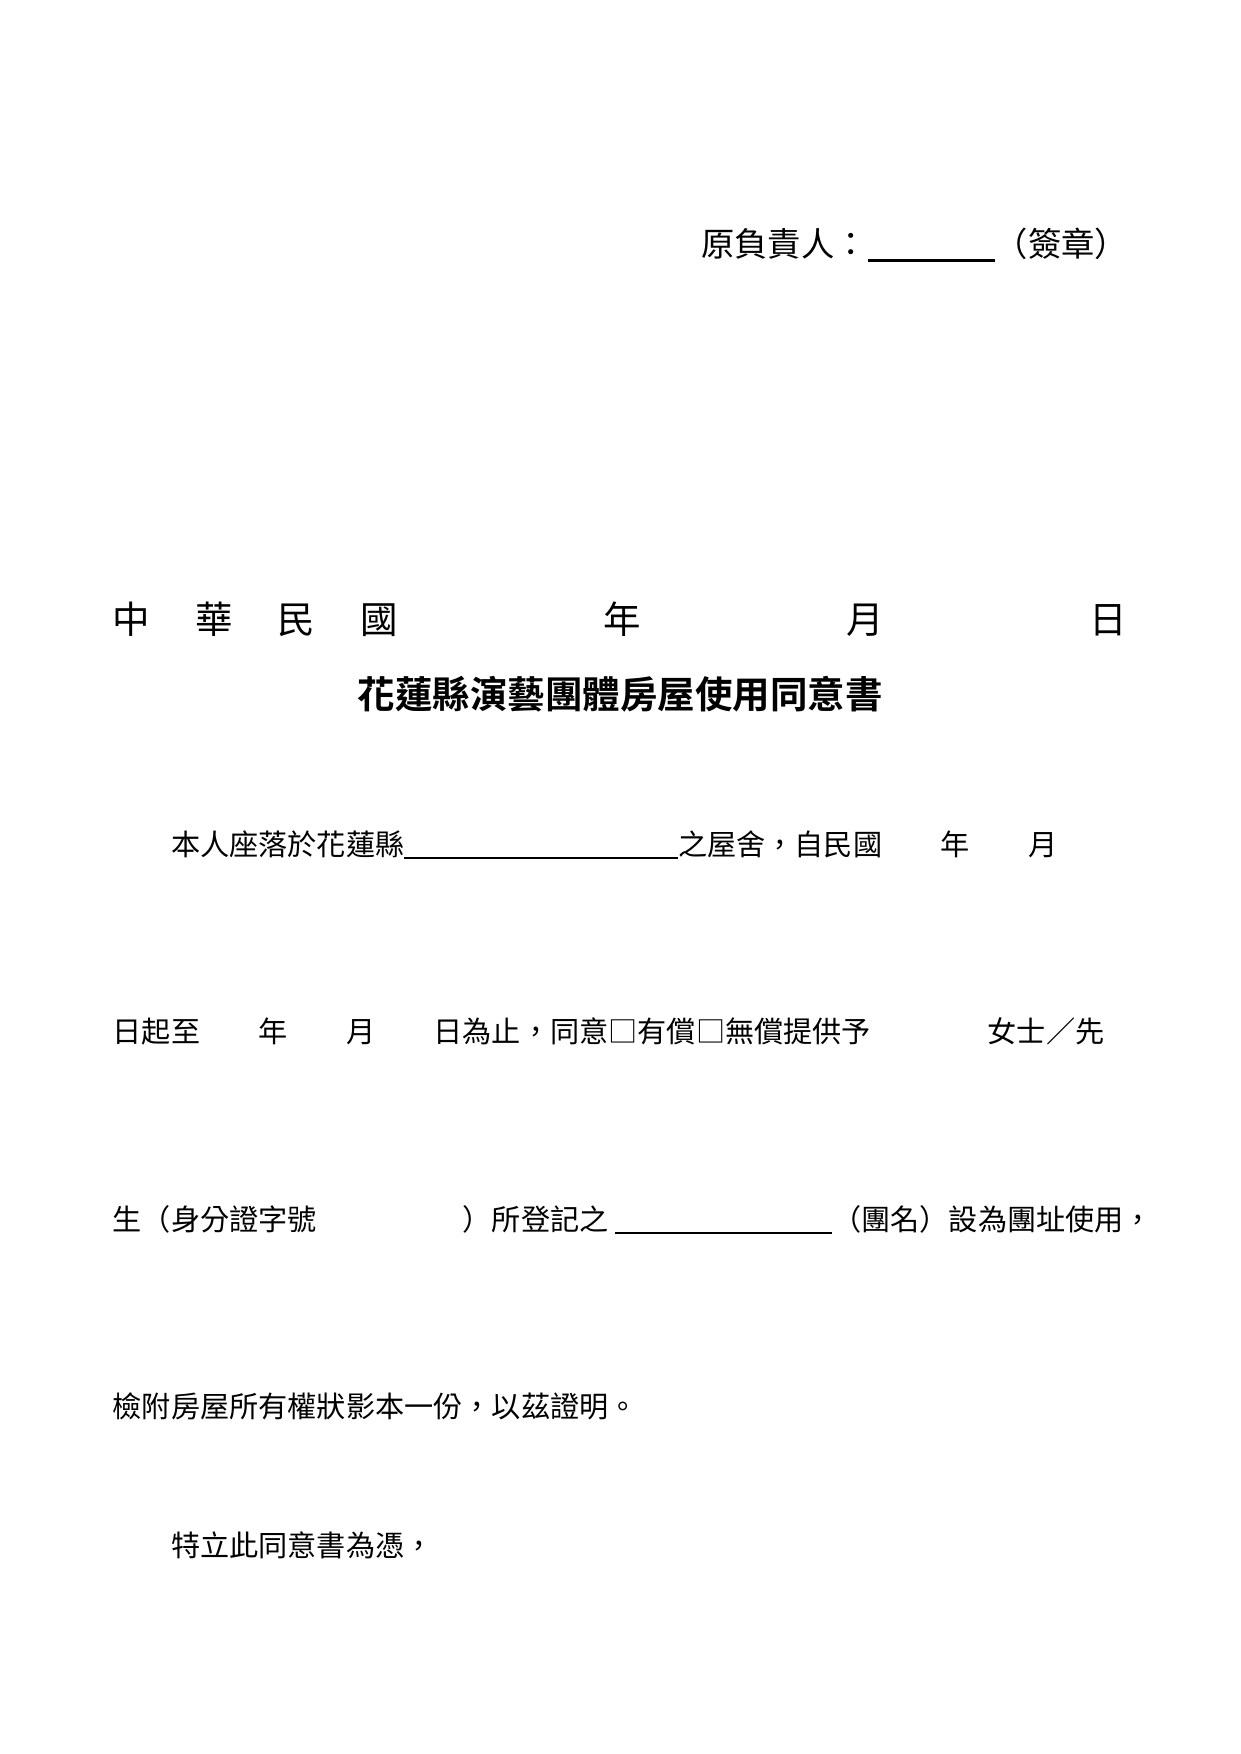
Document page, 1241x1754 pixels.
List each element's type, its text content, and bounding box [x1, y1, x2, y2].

text 本人座落於花蓮縣 之屋舍，自民國 年 月 日起至 年 月 日為止，同意□有償□無償提供予 女士／先生（身分證字號 ）所登記之 （團名）設為團址使用，檢附房屋所有權狀影本一份，以茲證明。 [112, 805, 1128, 1442]
text 原負責人： （簽章） [112, 205, 1128, 280]
text 中華民國 年 月 日 [112, 580, 1128, 655]
text 花蓮縣演藝團體房屋使用同意書 [112, 655, 1128, 730]
text 特立此同意書為憑， [112, 1506, 1128, 1581]
